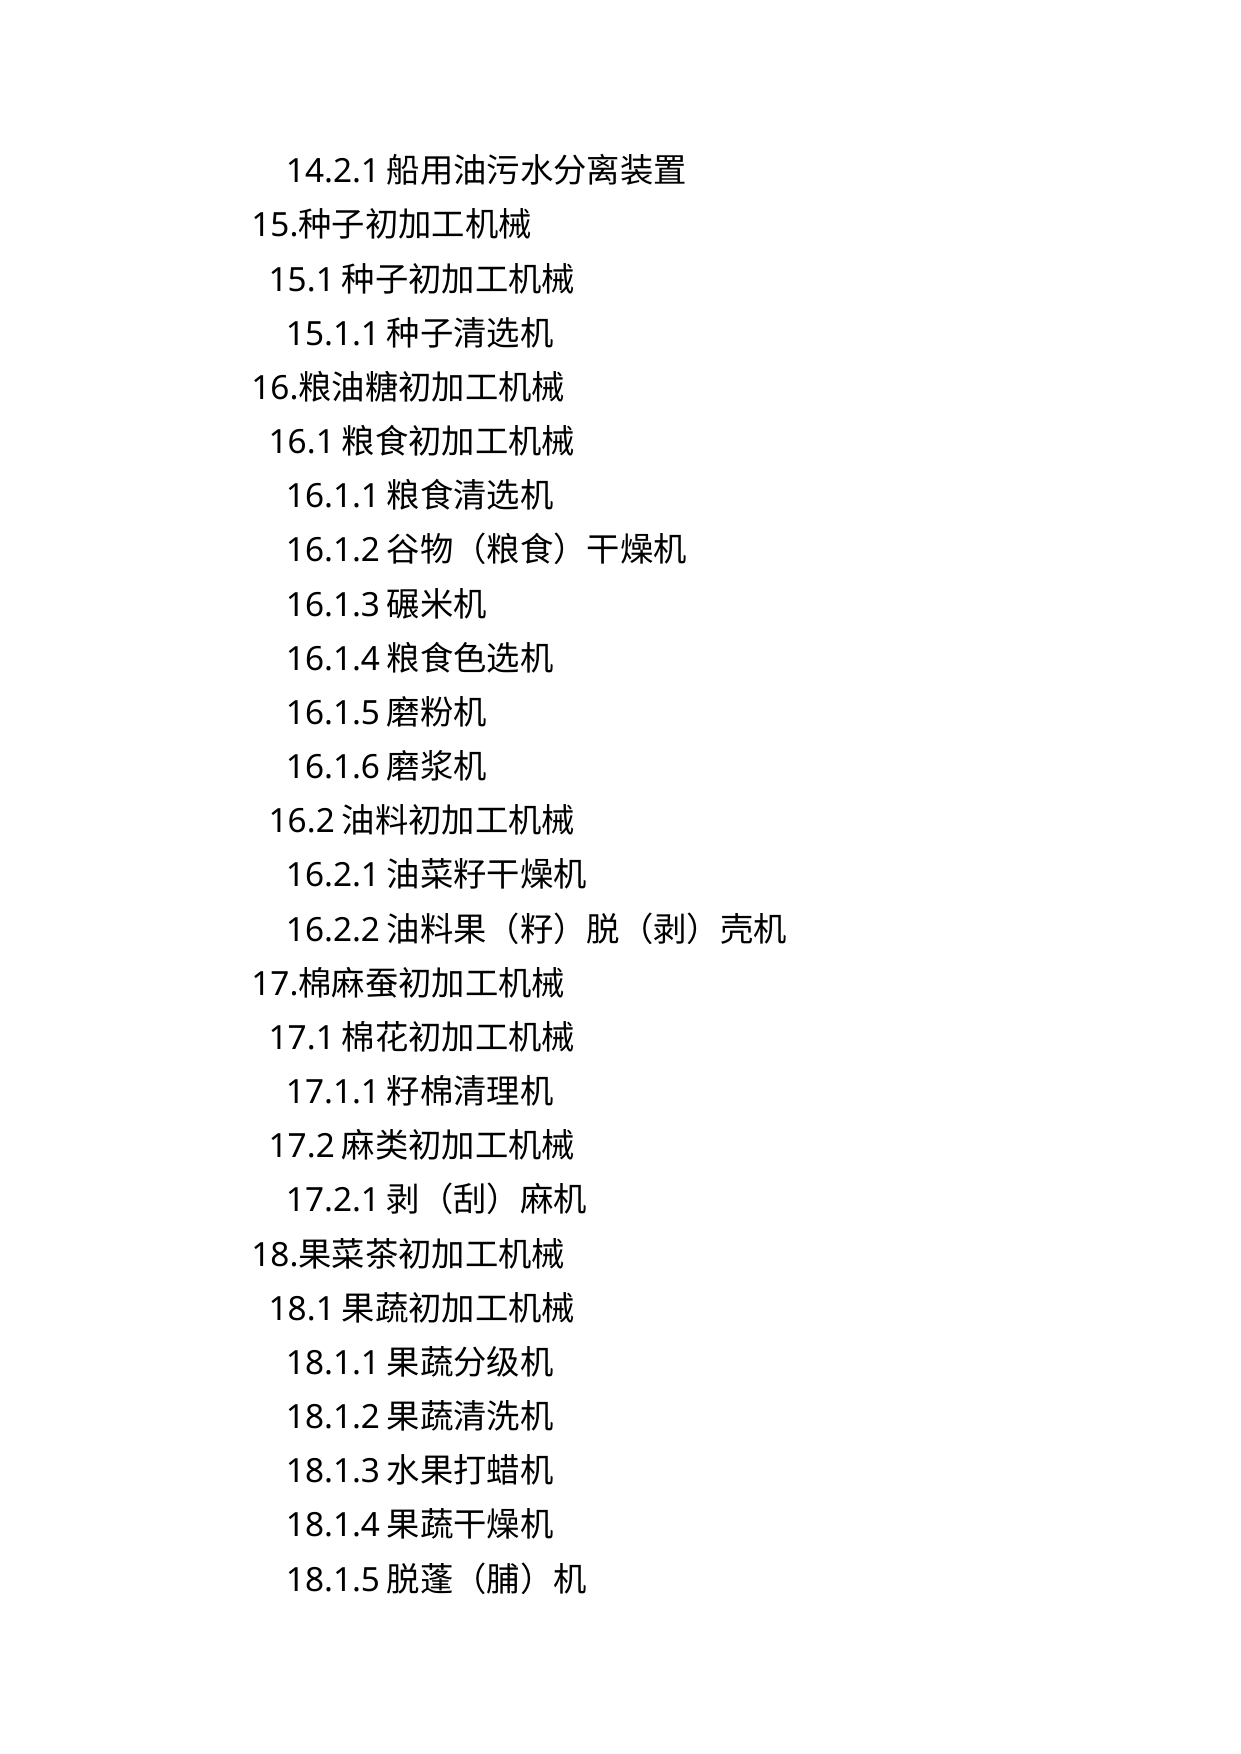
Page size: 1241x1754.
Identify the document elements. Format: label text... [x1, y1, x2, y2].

text 17.棉麻蚕初加工机械 [184, 952, 1056, 1006]
text 16.粮油糖初加工机械 [184, 356, 1056, 410]
text 18.1果蔬初加工机械 [184, 1277, 1056, 1331]
text 18.1.1果蔬分级机 [184, 1331, 1056, 1385]
text 17.2.1剥（刮）麻机 [184, 1168, 1056, 1223]
text 17.2麻类初加工机械 [184, 1114, 1056, 1168]
text 16.1.1粮食清选机 [184, 464, 1056, 518]
text 16.2.1油菜籽干燥机 [184, 843, 1056, 898]
text 15.种子初加工机械 [184, 193, 1056, 248]
text 18.1.4果蔬干燥机 [184, 1493, 1056, 1548]
text 15.1.1种子清选机 [184, 302, 1056, 356]
text 16.2.2油料果（籽）脱（剥）壳机 [184, 898, 1056, 952]
text 16.1.6磨浆机 [184, 735, 1056, 789]
text 16.1粮食初加工机械 [184, 410, 1056, 464]
text 16.1.5磨粉机 [184, 681, 1056, 735]
text 15.1种子初加工机械 [184, 248, 1056, 302]
text 16.1.3碾米机 [184, 573, 1056, 627]
text 17.1.1籽棉清理机 [184, 1060, 1056, 1114]
text 18.1.3水果打蜡机 [184, 1439, 1056, 1493]
text 16.2油料初加工机械 [184, 789, 1056, 843]
text 16.1.4粮食色选机 [184, 627, 1056, 681]
text 17.1棉花初加工机械 [184, 1006, 1056, 1060]
text 18.果菜茶初加工机械 [184, 1223, 1056, 1277]
text 18.1.5脱蓬（脯）机 [184, 1548, 1056, 1602]
text 16.1.2谷物（粮食）干燥机 [184, 518, 1056, 573]
text 18.1.2果蔬清洗机 [184, 1385, 1056, 1439]
text 14.2.1船用油污水分离装置 [184, 139, 1056, 193]
